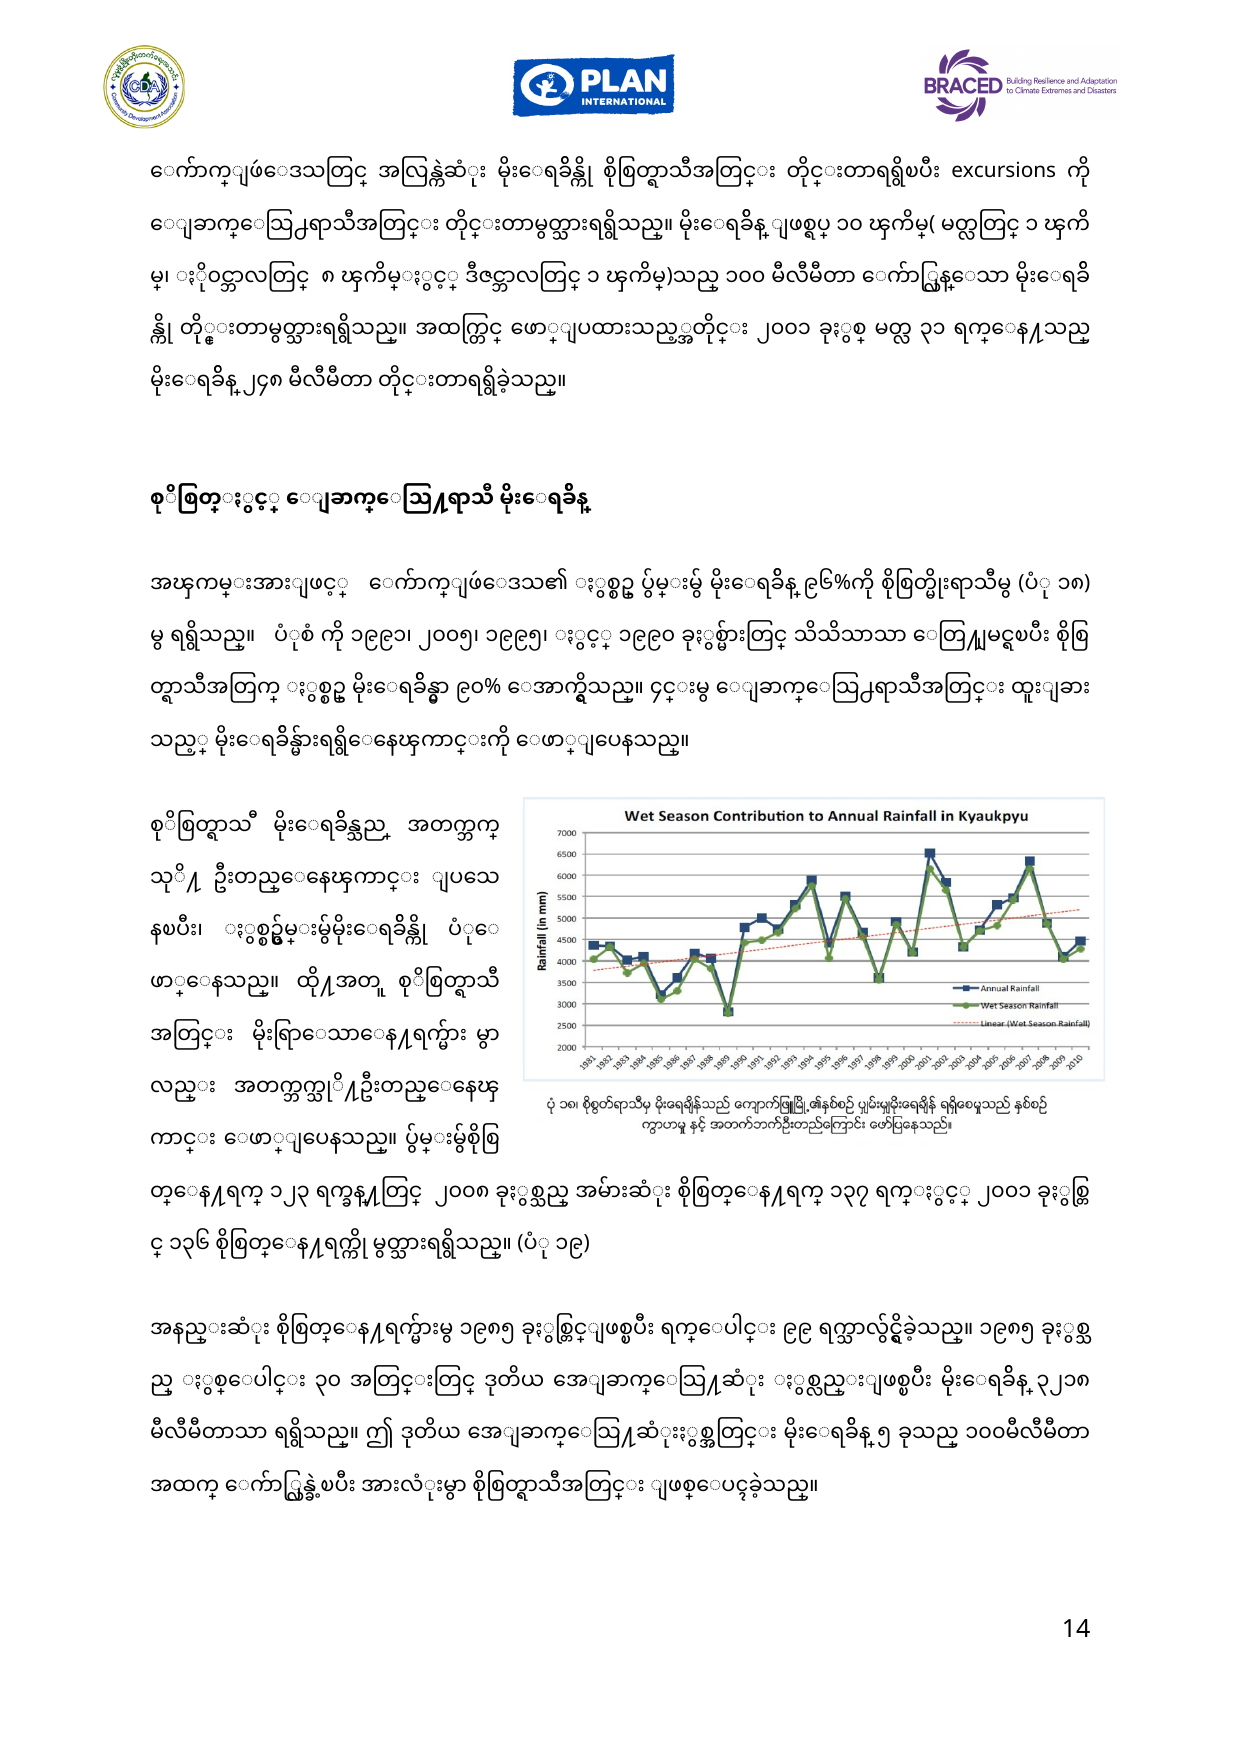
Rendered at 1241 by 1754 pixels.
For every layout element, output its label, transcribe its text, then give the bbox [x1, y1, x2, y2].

picture [509, 52, 678, 120]
picture [518, 786, 1109, 1149]
picture [920, 45, 1122, 125]
text အၾကမ္းအားျဖင့္ ေက်ာက္ျဖဴေဒသ၏ ႏွစ္စဥ္ ပွ်မ္းမွ် မိုးေရခ်ိန္ ၉၆%ကို စိုစြတ္မိုးရာသီမွ (ပံု ၁၈) မွ ရရွိသည္။ ပံုစံ ကို ၁၉၉၁၊ ၂၀၀၅၊ ၁၉၉၅၊ ႏွင့္ ၁၉၉၀ ခုႏွစ္မ်ားတြင္ သိသိသာသာ ေတြ႔ျမင္ရၿပီး စိုစြတ္ရာသီအတြက္ ႏွစ္စဥ္ မိုးေရခ်ိန္မွာ ၉၀% ေအာက္ရွိသည္။ ၄င္းမွ ေျခာက္ေသြ႕ရာသီအတြင္း ထူးျခားသည့္ မိုးေရခ်ိန္မ်ားရရွိေနေၾကာင္းကို ေဖာ္ျပေနသည္။ [150, 562, 1090, 764]
text ေက်ာက္ျဖဴေဒသတြင္ အလြန္ကဲဆံုး မိုးေရခ်ိန္ကို စိုစြတ္ရာသီအတြင္း တိုင္းတာရရွိၿပီး excursions ကို ေျခာက္ေသြ႕ရာသီအတြင္း တိုင္းတာမွတ္သားရရွိသည္။ မိုးေရခ်ိန္ ျဖစ္ရပ္ ၁၀ ၾကိမ္( မတ္လတြင္ ၁ ၾကိမ္၊ ႏို၀င္ဘာလတြင္ ၈ ၾကိမ္ႏွင့္ ဒီဇင္ဘာလတြင္ ၁ ၾကိမ္)သည္ ၁၀၀ မီလီမီတာ ေက်ာ္လြန္ေသာ မိုးေရခ်ိန္ကို တို္င္းတာမွတ္သားရရွိသည္။ အထက္တြင္ ေဖာ္ျပထားသည့္အတိုင္း ၂၀၀၁ ခုႏွစ္ မတ္လ ၃၁ ရက္ေန႔သည္ မိုးေရခ်ိန္ ၂၄၈ မီလီမီတာ တိုင္းတာရရွိခဲ့သည္။ [150, 150, 1090, 405]
text စုိစြတ္ႏွင့္ ေျခာက္ေသြ႔ရာသီ မိုးေရခ်ိန္ [150, 477, 1090, 522]
text အနည္းဆံုး စိုစြတ္ေန႔ရက္မ်ားမွ ၁၉၈၅ ခုႏွစ္တြင္ျဖစ္ၿပီး ရက္ေပါင္း ၉၉ ရက္သာလွ်င္ရွိခဲ့သည္။ ၁၉၈၅ ခုႏွစ္သည္ ႏွစ္ေပါင္း ၃၀ အတြင္းတြင္ ဒုတိယ အေျခာက္ေသြ႔ဆံုး ႏွစ္လည္းျဖစ္ၿပီး မိုးေရခ်ိန္ ၃၂၁၈ မီလီမီတာသာ ရရွိသည္။ ဤ ဒုတိယ အေျခာက္ေသြ႔ဆံုးႏွစ္အတြင္း မိုးေရခ်ိန္ ၅ ခုသည္ ၁၀၀မီလီမီတာ အထက္ ေက်ာ္လြန္ခဲ့ၿပီး အားလံုးမွာ စိုစြတ္ရာသီအတြင္း ျဖစ္ေပၚခဲ့သည္။ [150, 1307, 1090, 1509]
picture [103, 45, 185, 129]
